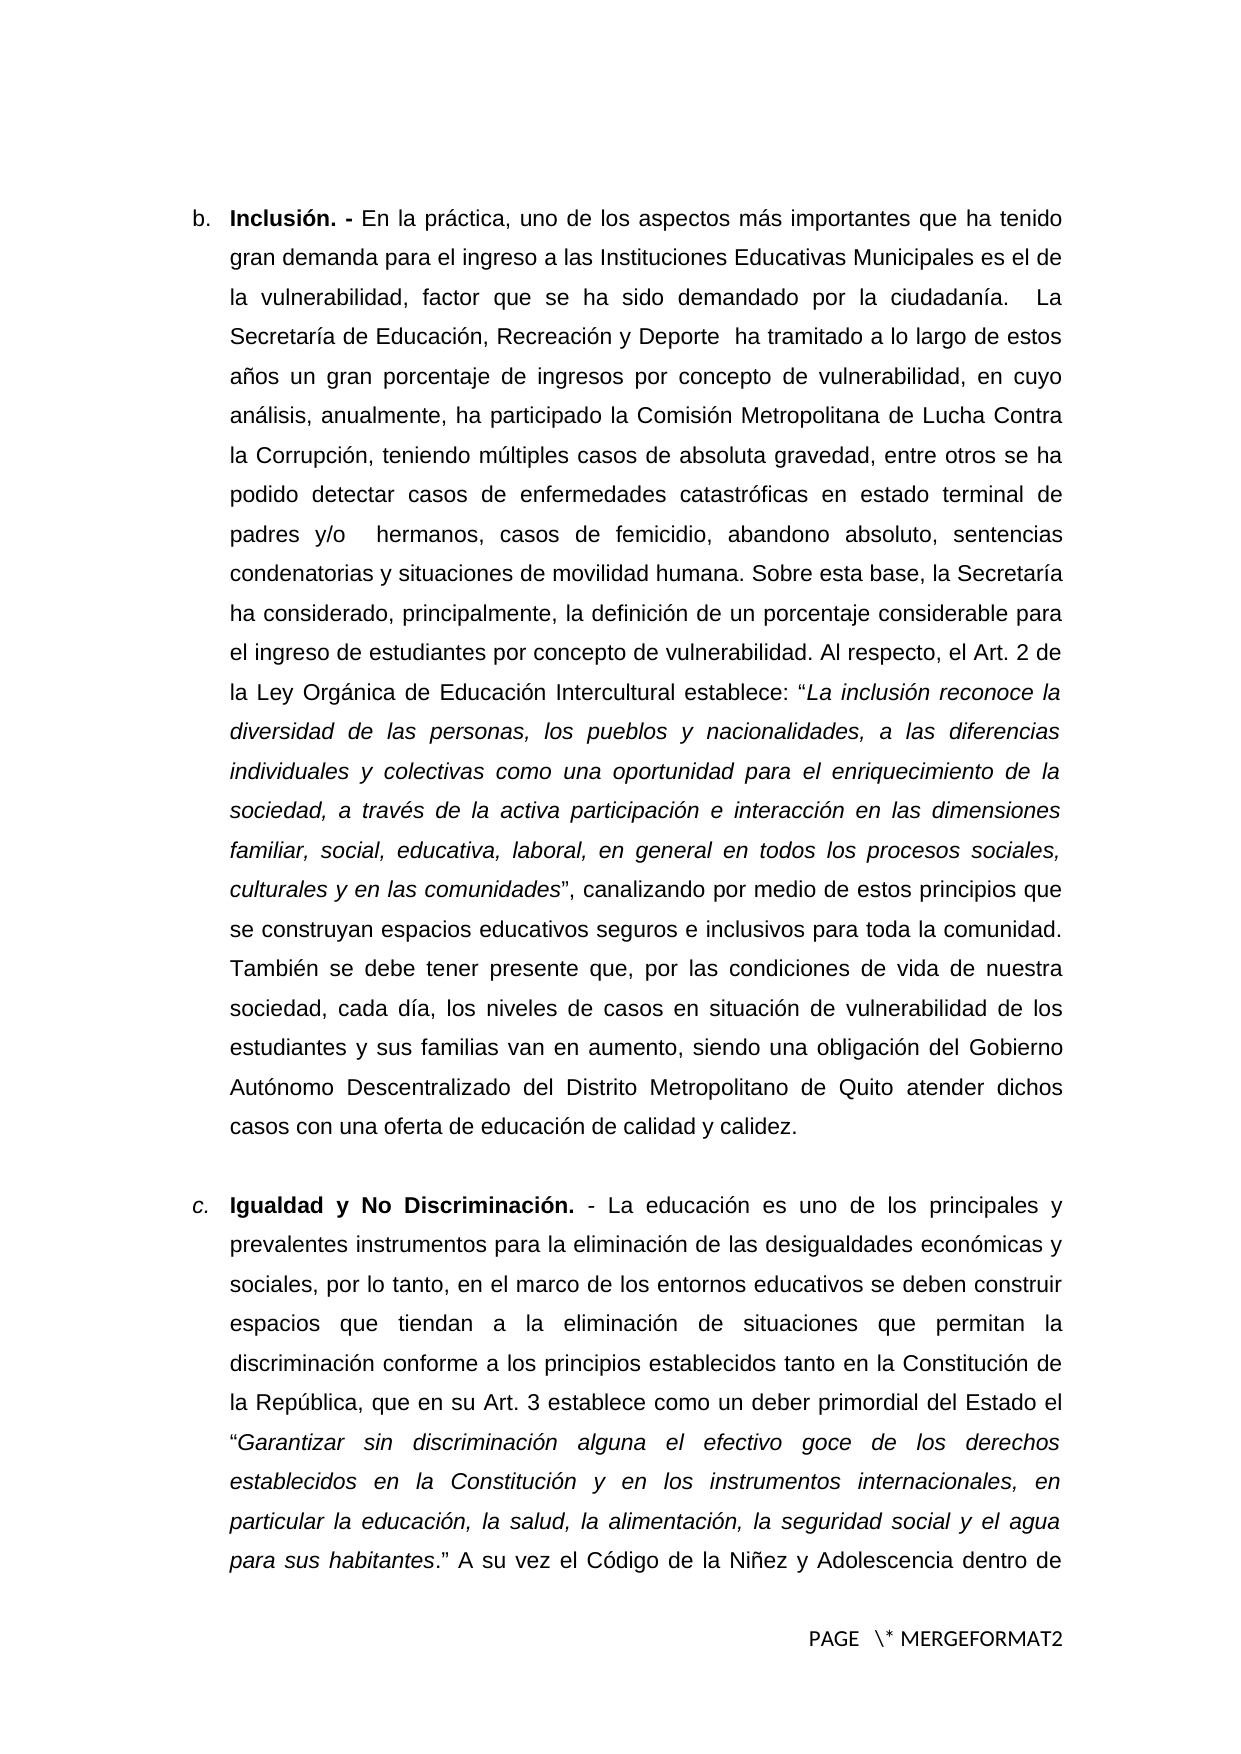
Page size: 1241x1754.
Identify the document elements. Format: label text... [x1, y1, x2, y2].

list Inclusión. - En la práctica, uno de los aspectos más importantes que ha tenido gran demanda para el ingreso a las Instituciones Educativas Municipales es el de la vulnerabilidad, factor que se ha sido demandado por la ciudadanía. La Secretaría de Educación, Recreación y Deporte ha tramitado a lo largo de estos años un gran porcentaje de ingresos por concepto de vulnerabilidad, en cuyo análisis, anualmente, ha participado la Comisión Metropolitana de Lucha Contra la Corrupción, teniendo múltiples casos de absoluta gravedad, entre otros se ha podido detectar casos de enfermedades catastróficas en estado terminal de padres y/o hermanos, casos de femicidio, abandono absoluto, sentencias condenatorias y situaciones de movilidad humana. Sobre esta base, la Secretaría ha considerado, principalmente, la definición de un porcentaje considerable para el ingreso de estudiantes por concepto de vulnerabilidad. Al respecto, el Art. 2 de la Ley Orgánica de Educación Intercultural establece: “La inclusión reconoce la diversidad de las personas, los pueblos y nacionalidades, a las diferencias individuales y colectivas como una oportunidad para el enriquecimiento de la sociedad, a través de la activa participación e interacción en las dimensiones familiar, social, educativa, laboral, en general en todos los procesos sociales, culturales y en las comunidades”, canalizando por medio de estos principios que se construyan espacios educativos seguros e inclusivos para toda la comunidad. También se debe tener presente que, por las condiciones de vida de nuestra sociedad, cada día, los niveles de casos en situación de vulnerabilidad de los estudiantes y sus familias van en aumento, siendo una obligación del Gobierno Autónomo Descentralizado del Distrito Metropolitano de Quito atender dichos casos con una oferta de educación de calidad y calidez. [192, 205, 1063, 1139]
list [192, 1192, 1063, 1573]
